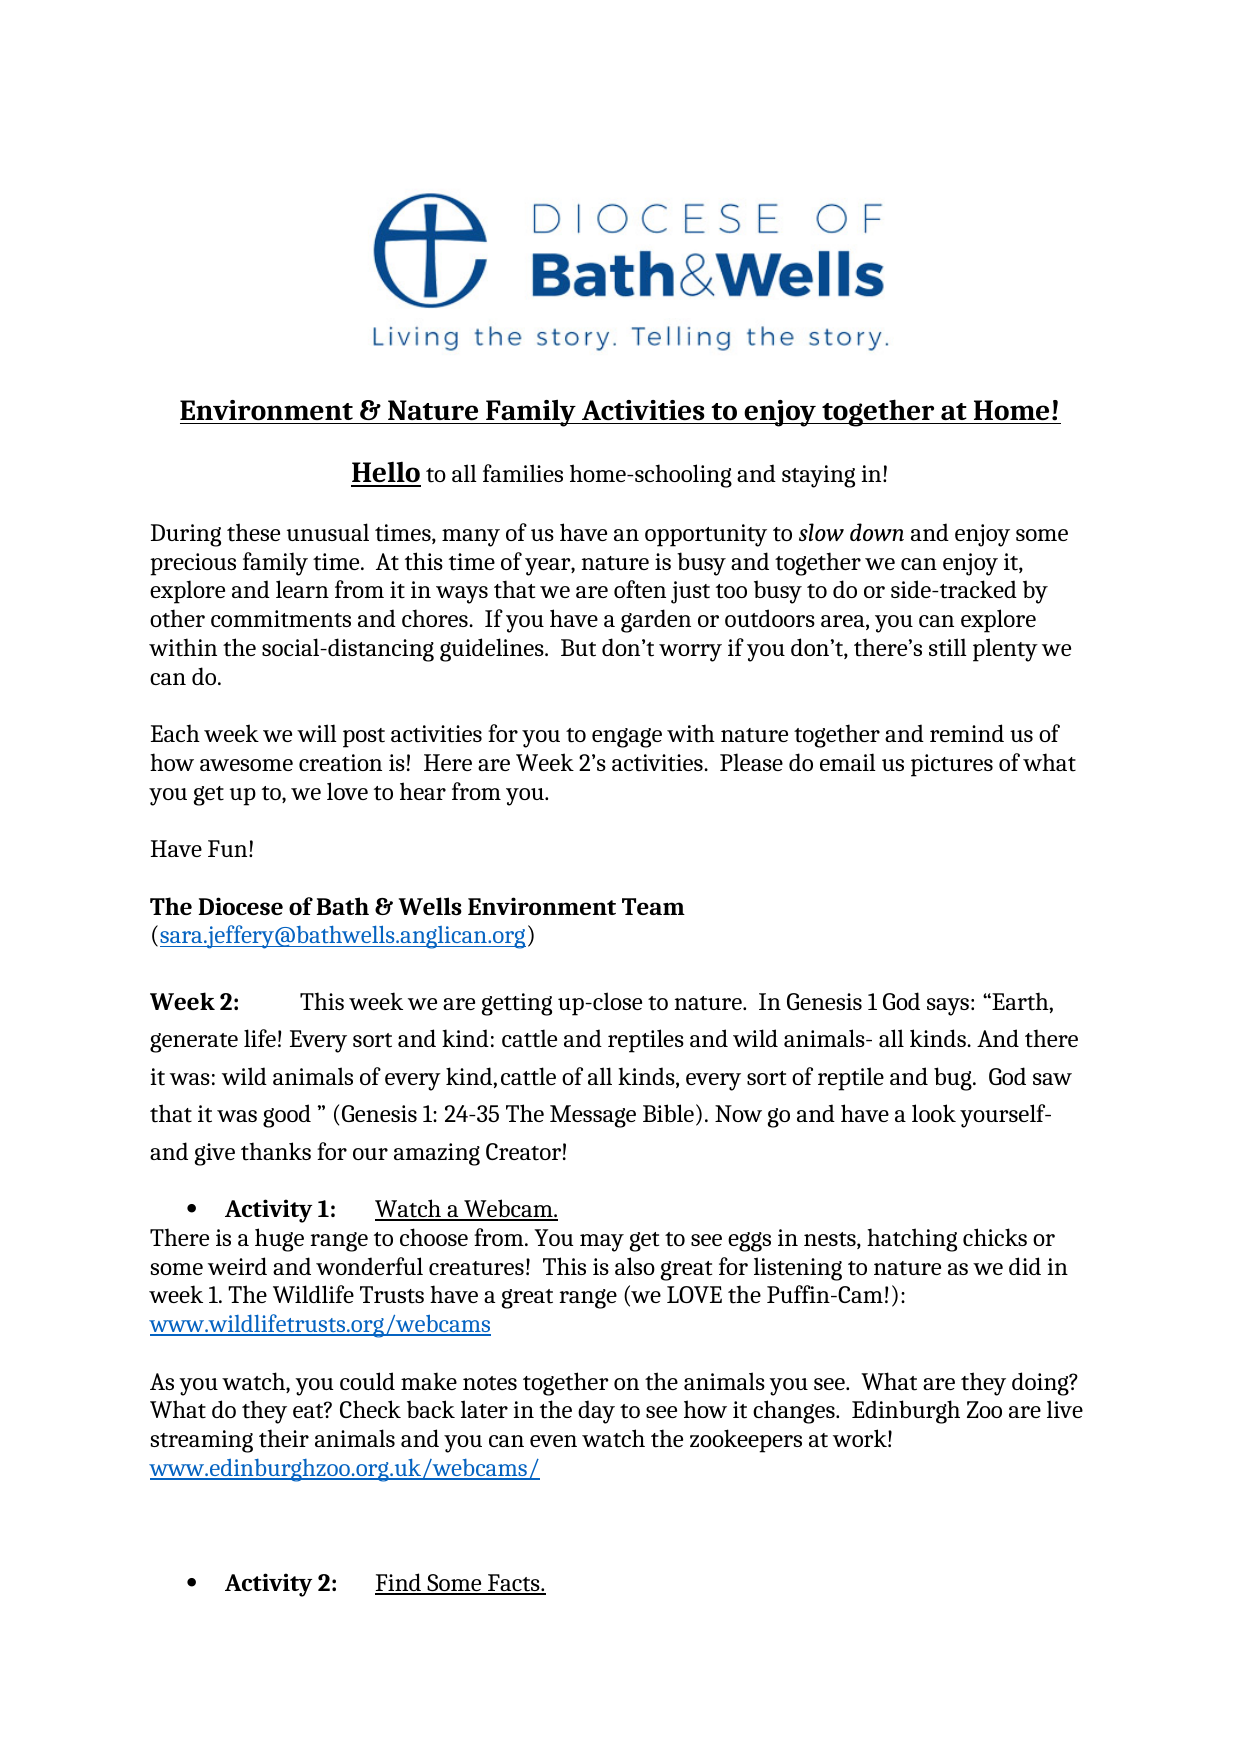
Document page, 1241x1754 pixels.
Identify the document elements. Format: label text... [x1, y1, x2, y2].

text Have Fun! [150, 835, 1090, 864]
list Activity 1: Watch a Webcam. [187, 1195, 1090, 1224]
text (sara.jeffery@bathwells.anglican.org) [150, 921, 1090, 950]
list Activity 2: Find Some Facts. [187, 1569, 1090, 1598]
text There is a huge range to choose from. You may get to see eggs in nests, hatching chicks or some weird and wonderful creatures! This is also great for listening to nature as we did in week 1. The Wildlife Trusts have a great range (we LOVE the Puffin-Cam!): [150, 1224, 1090, 1310]
text www.edinburghzoo.org.uk/webcams/ [150, 1454, 1090, 1483]
picture [332, 150, 908, 395]
text Hello to all families home-schooling and staying in! [150, 457, 1090, 490]
text Environment & Nature Family Activities to enjoy together at Home! [150, 394, 1090, 428]
text The Diocese of Bath & Wells Environment Team [150, 893, 1090, 921]
text Each week we will post activities for you to engage with nature together and remind us of how awesome creation is! Here are Week 2’s activities. Please do email us pictures of what you get up to, we love to hear from you. [150, 720, 1090, 806]
text As you watch, you could make notes together on the animals you see. What are they doing? What do they eat? Check back later in the day to see how it changes. Edinburgh Zoo are live streaming their animals and you can even watch the zookeepers at work! [150, 1368, 1090, 1454]
text www.wildlifetrusts.org/webcams [150, 1310, 1090, 1339]
text During these unusual times, many of us have an opportunity to slow down and enjoy some precious family time. At this time of year, nature is busy and together we can enjoy it, explore and learn from it in ways that we are often just too busy to do or side-tracked by other commitments and chores. If you have a garden or outdoors area, you can explore within the social-distancing guidelines. But don’t worry if you don’t, there’s still plenty we can do. [150, 519, 1090, 691]
text Week 2: This week we are getting up-close to nature. In Genesis 1 God says: “Earth, generate life! Every sort and kind: cattle and reptiles and wild animals- all kinds. And there it was: wild animals of every kind, cattle of all kinds, every sort of reptile and bug. God saw that it was good ” (Genesis 1: 24-35 The Message Bible). Now go and have a look yourself- and give thanks for our amazing Creator! [150, 979, 1090, 1166]
